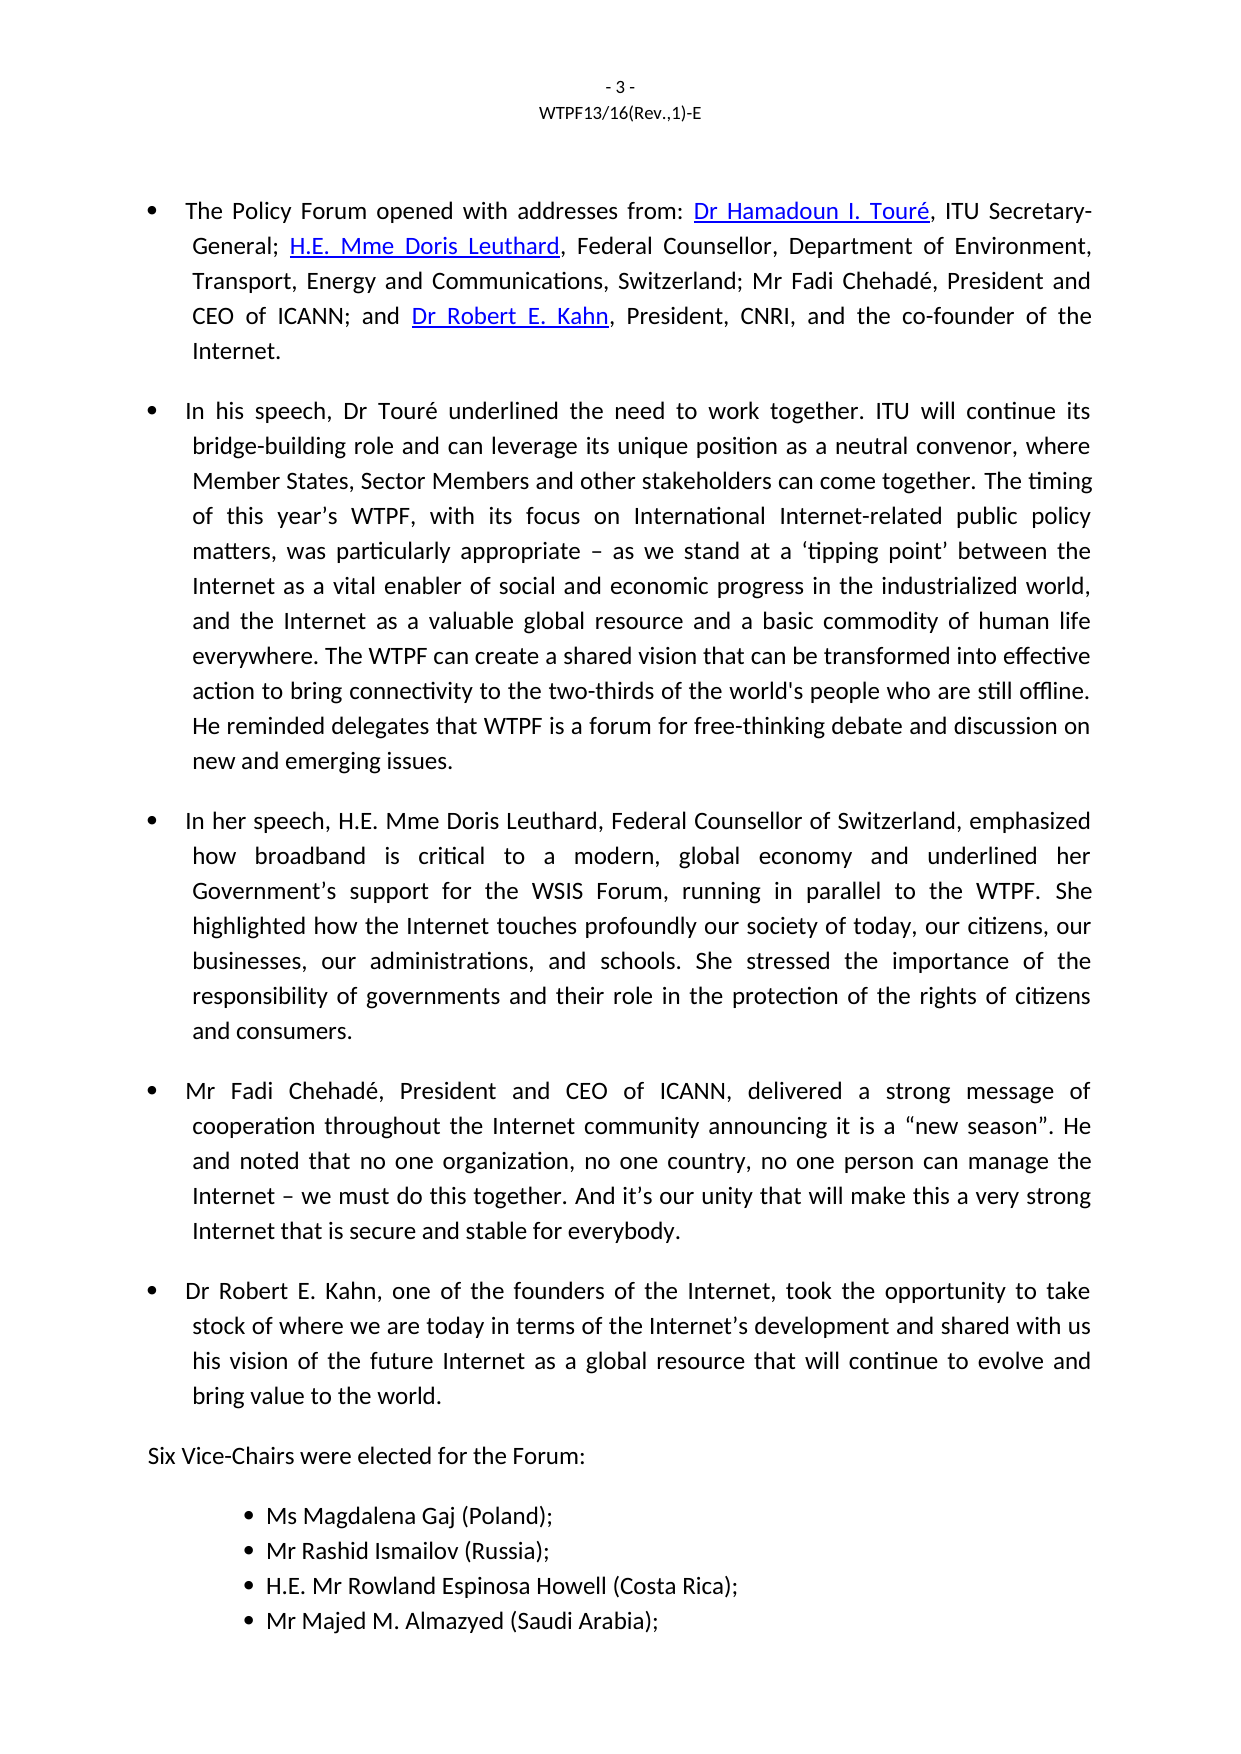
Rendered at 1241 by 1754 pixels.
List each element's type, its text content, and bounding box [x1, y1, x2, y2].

list In his speech, Dr Touré underlined the need to work together. ITU will continue its bridge-building role and can leverage its unique position as a neutral convenor, where Member States, Sector Members and other stakeholders can come together. The timing of this year’s WTPF, with its focus on International Internet-related public policy matters, was particularly appropriate – as we stand at a ‘tipping point’ between the Internet as a vital enabler of social and economic progress in the industrialized world, and the Internet as a valuable global resource and a basic commodity of human life everywhere. The WTPF can create a shared vision that can be transformed into effective action to bring connectivity to the two-thirds of the world's people who are still offline. He reminded delegates that WTPF is a forum for free-thinking debate and discussion on new and emerging issues. [148, 396, 1092, 776]
list H.E. Mr Rowland Espinosa Howell (Costa Rica); [244, 1571, 1092, 1601]
list The Policy Forum opened with addresses from: Dr Hamadoun I. Touré, ITU Secretary-General; H.E. Mme Doris Leuthard, Federal Counsellor, Department of Environment, Transport, Energy and Communications, Switzerland; Mr Fadi Chehadé, President and CEO of ICANN; and Dr Robert E. Kahn, President, CNRI, and the co-founder of the Internet. [148, 196, 1092, 366]
list Mr Majed M. Almazyed (Saudi Arabia); [244, 1606, 1092, 1636]
list Dr Robert E. Kahn, one of the founders of the Internet, took the opportunity to take stock of where we are today in terms of the Internet’s development and shared with us his vision of the future Internet as a global resource that will continue to evolve and bring value to the world. [148, 1276, 1092, 1411]
text Six Vice-Chairs were elected for the Forum: [148, 1441, 1092, 1471]
list Ms Magdalena Gaj (Poland); [244, 1501, 1092, 1531]
list Mr Rashid Ismailov (Russia); [244, 1536, 1092, 1566]
list In her speech, H.E. Mme Doris Leuthard, Federal Counsellor of Switzerland, emphasized how broadband is critical to a modern, global economy and underlined her Government’s support for the WSIS Forum, running in parallel to the WTPF. She highlighted how the Internet touches profoundly our society of today, our citizens, our businesses, our administrations, and schools. She stressed the importance of the responsibility of governments and their role in the protection of the rights of citizens and consumers. [148, 806, 1092, 1046]
list Mr Fadi Chehadé, President and CEO of ICANN, delivered a strong message of cooperation throughout the Internet community announcing it is a “new season”. He and noted that no one organization, no one country, no one person can manage the Internet – we must do this together. And it’s our unity that will make this a very strong Internet that is secure and stable for everybody. [148, 1076, 1092, 1246]
